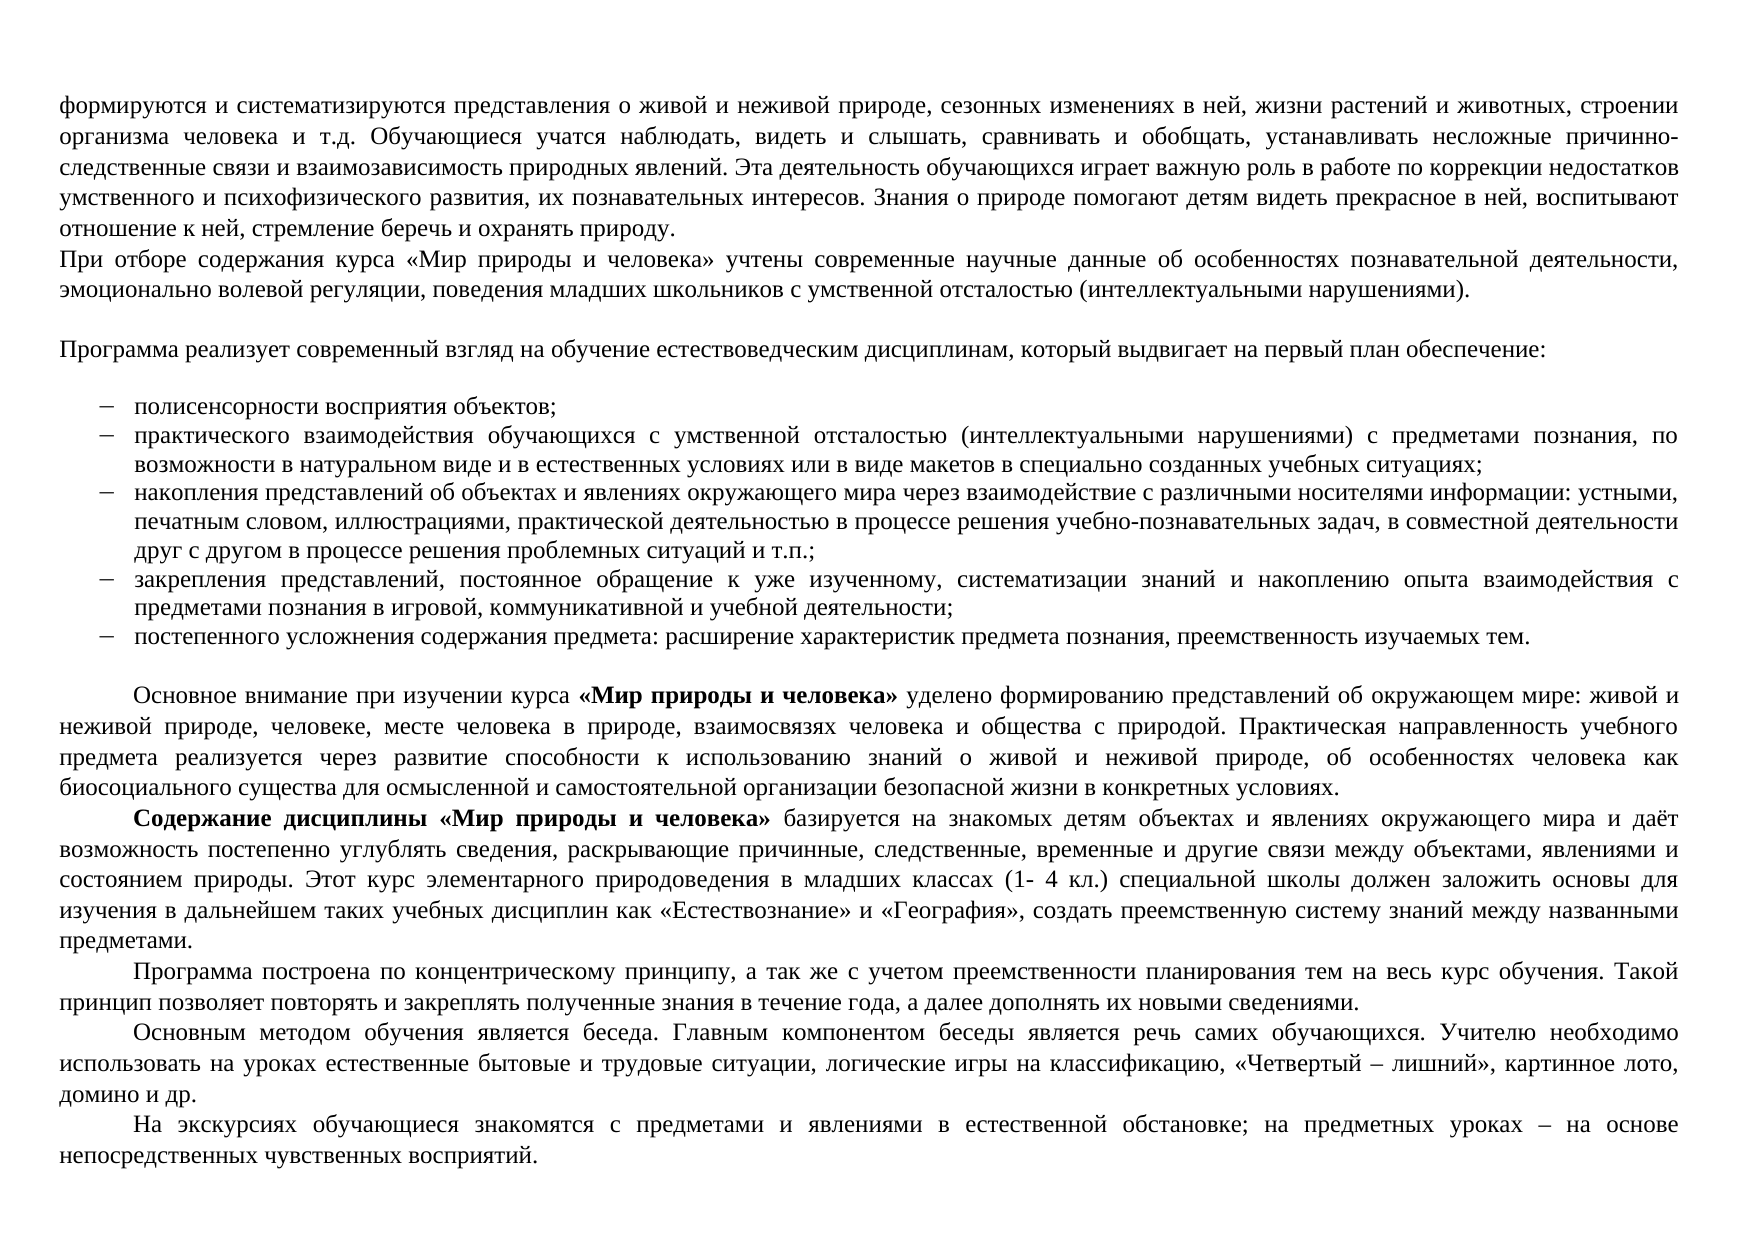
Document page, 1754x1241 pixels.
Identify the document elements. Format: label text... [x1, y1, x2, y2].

text Основным методом обучения является беседа. Главным компонентом беседы является речь самих обучающихся. Учителю необходимо использовать на уроках естественные бытовые и трудовые ситуации, логические игры на классификацию, «Четвертый – лишний», картинное лото, домино и др. [59, 1016, 1680, 1107]
text Программа построена по концентрическому принципу, а так же с учетом преемственности планирования тем на весь курс обучения. Такой принцип позволяет повторять и закреплять полученные знания в течение года, а далее дополнять их новыми сведениями. [59, 954, 1680, 1016]
text При отборе содержания курса «Мир природы и человека» учтены современные научные данные об особенностях познавательной деятельности, эмоционально волевой регуляции, поведения младших школьников с умственной отсталостью (интеллектуальными нарушениями). [59, 242, 1680, 303]
list практического взаимодействия обучающихся с умственной отсталостью (интеллектуальными нарушениями) с предметами познания, по возможности в натуральном виде и в естественных условиях или в виде макетов в специально созданных учебных ситуациях; [97, 420, 1680, 477]
text На экскурсиях обучающиеся знакомятся с предметами и явлениями в естественной обстановке; на предметных уроках – на основе непосредственных чувственных восприятий. [59, 1107, 1680, 1169]
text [59, 89, 1680, 242]
list постепенного усложнения содержания предмета: расширение характеристик предмета познания, преемственность изучаемых тем. [97, 621, 1680, 650]
list накопления представлений об объектах и явлениях окружающего мира через взаимодействие с различными носителями информации: устными, печатным словом, иллюстрациями, практической деятельностью в процессе решения учебно-познавательных задач, в совместной деятельности друг с другом в процессе решения проблемных ситуаций и т.п.; [97, 477, 1680, 564]
text Основное внимание при изучении курса «Мир природы и человека» уделено формированию представлений об окружающем мире: живой и неживой природе, человеке, месте человека в природе, взаимосвязях человека и общества с природой. Практическая направленность учебного предмета реализуется через развитие способности к использованию знаний о живой и неживой природе, об особенностях человека как биосоциального существа для осмысленной и самостоятельной организации безопасной жизни в конкретных условиях. [59, 679, 1680, 801]
list закрепления представлений, постоянное обращение к уже изученному, систематизации знаний и накоплению опыта взаимодействия с предметами познания в игровой, коммуникативной и учебной деятельности; [97, 564, 1680, 621]
text Программа реализует современный взгляд на обучение естествоведческим дисциплинам, который выдвигает на первый план обеспечение: [59, 332, 1680, 362]
text Содержание дисциплины «Мир природы и человека» базируется на знакомых детям объектах и явлениях окружающего мира и даёт возможность постепенно углублять сведения, раскрывающие причинные, следственные, временные и другие связи между объектами, явлениями и состоянием природы. Этот курс элементарного природоведения в младших классах (1- 4 кл.) специальной школы должен заложить основы для изучения в дальнейшем таких учебных дисциплин как «Естествознание» и «География», создать преемственную систему знаний между названными предметами. [59, 801, 1680, 954]
list полисенсорности восприятия объектов; [97, 391, 1680, 420]
